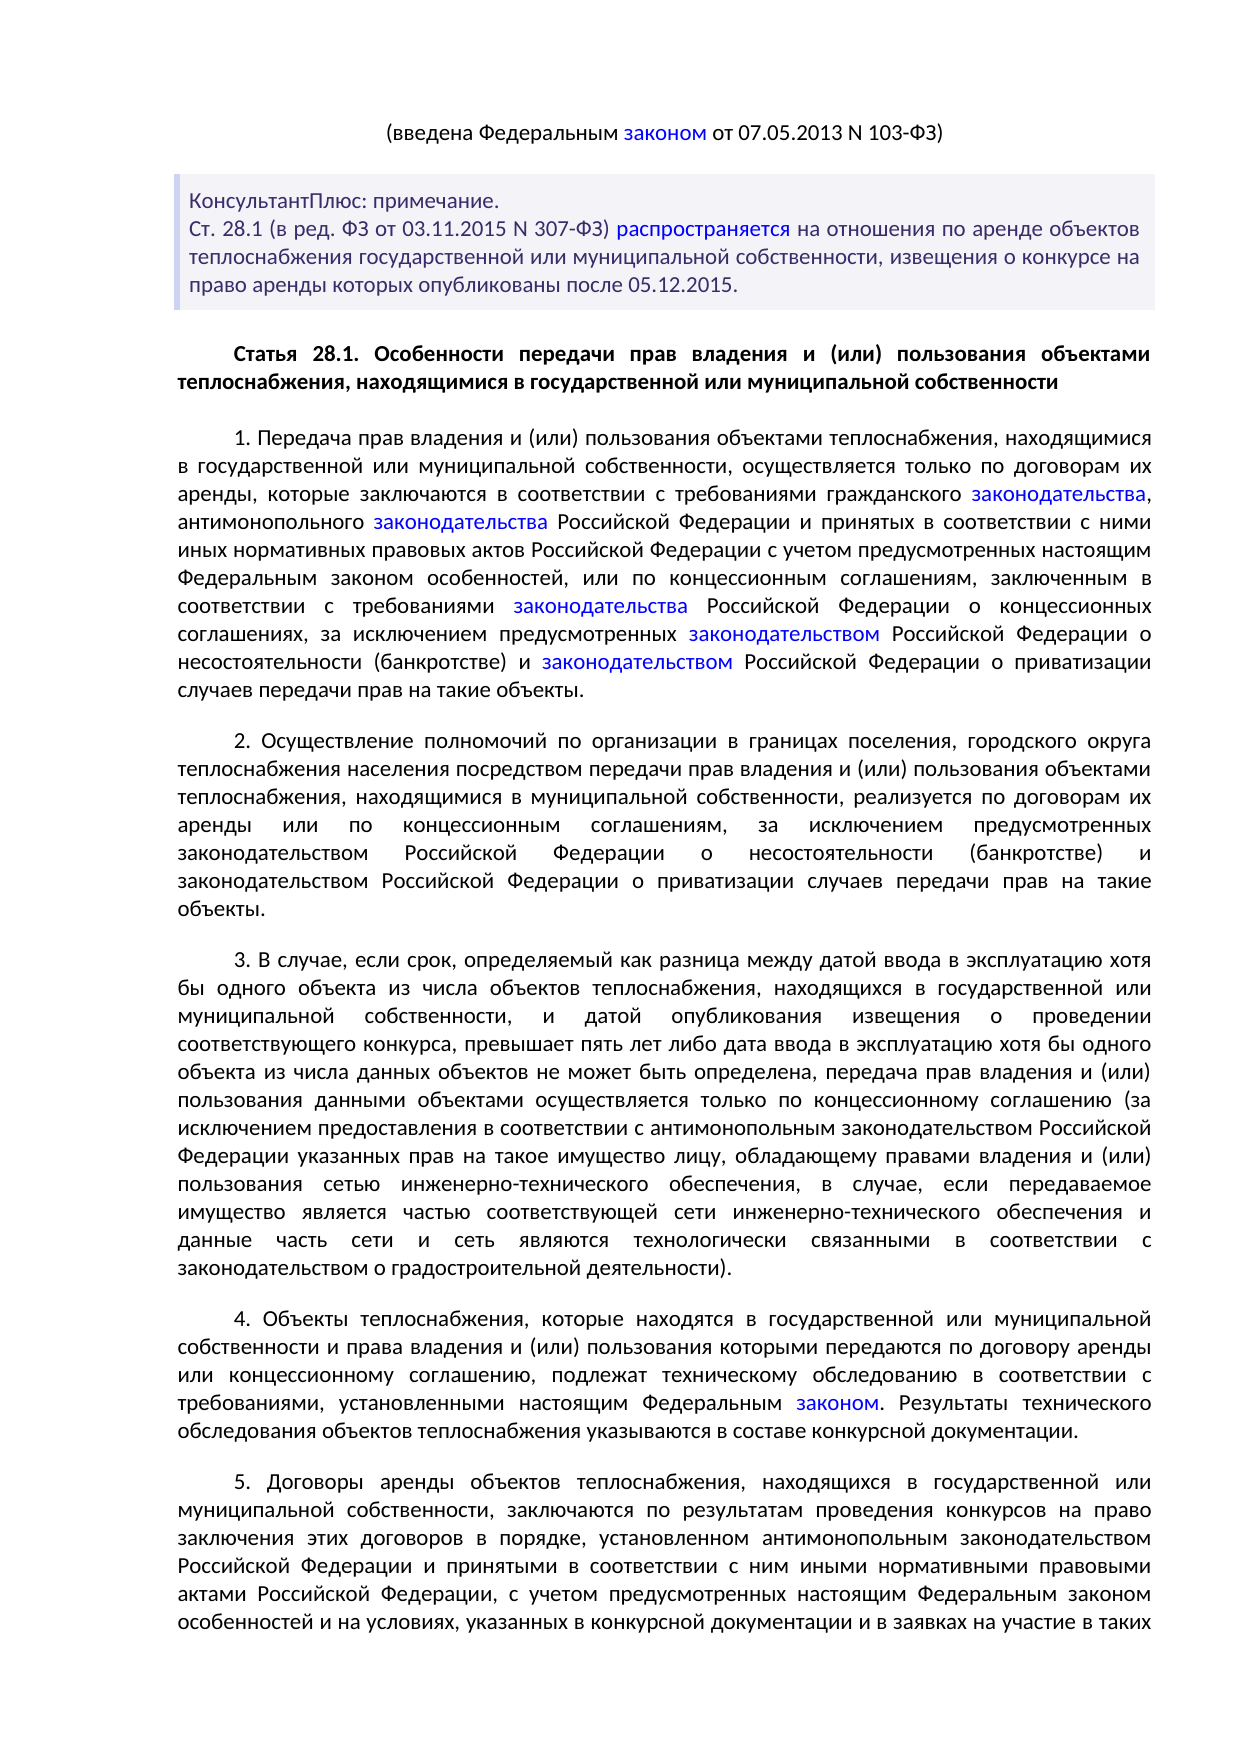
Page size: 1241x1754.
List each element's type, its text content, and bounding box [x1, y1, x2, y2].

text 1. Передача прав владения и (или) пользования объектами теплоснабжения, находящимися в государственной или муниципальной собственности, осуществляется только по договорам их аренды, которые заключаются в соответствии с требованиями гражданского законодательства, антимонопольного законодательства Российской Федерации и принятых в соответствии с ними иных нормативных правовых актов Российской Федерации с учетом предусмотренных настоящим Федеральным законом особенностей, или по концессионным соглашениям, заключенным в соответствии с требованиями законодательства Российской Федерации о концессионных соглашениях, за исключением предусмотренных законодательством Российской Федерации о несостоятельности (банкротстве) и законодательством Российской Федерации о приватизации случаев передачи прав на такие объекты. [177, 423, 1152, 703]
text 3. В случае, если срок, определяемый как разница между датой ввода в эксплуатацию хотя бы одного объекта из числа объектов теплоснабжения, находящихся в государственной или муниципальной собственности, и датой опубликования извещения о проведении соответствующего конкурса, превышает пять лет либо дата ввода в эксплуатацию хотя бы одного объекта из числа данных объектов не может быть определена, передача прав владения и (или) пользования данными объектами осуществляется только по концессионному соглашению (за исключением предоставления в соответствии с антимонопольным законодательством Российской Федерации указанных прав на такое имущество лицу, обладающему правами владения и (или) пользования сетью инженерно-технического обеспечения, в случае, если передаваемое имущество является частью соответствующей сети инженерно-технического обеспечения и данные часть сети и сеть являются технологически связанными в соответствии с законодательством о градостроительной деятельности). [177, 945, 1152, 1281]
table_header КонсультантПлюс: примечание. Ст. 28.1 (в ред. ФЗ от 03.11.2015 N 307-ФЗ) распространяется на отношения по аренде объектов теплоснабжения государственной или муниципальной собственности, извещения о конкурсе на право аренды которых опубликованы после 05.12.2015. [180, 174, 1149, 310]
text 2. Осуществление полномочий по организации в границах поселения, городского округа теплоснабжения населения посредством передачи прав владения и (или) пользования объектами теплоснабжения, находящимися в муниципальной собственности, реализуется по договорам их аренды или по концессионным соглашениям, за исключением предусмотренных законодательством Российской Федерации о несостоятельности (банкротстве) и законодательством Российской Федерации о приватизации случаев передачи прав на такие объекты. [177, 726, 1152, 922]
text 4. Объекты теплоснабжения, которые находятся в государственной или муниципальной собственности и права владения и (или) пользования которыми передаются по договору аренды или концессионному соглашению, подлежат техническому обследованию в соответствии с требованиями, установленными настоящим Федеральным законом. Результаты технического обследования объектов теплоснабжения указываются в составе конкурсной документации. [177, 1304, 1152, 1444]
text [177, 1467, 1152, 1636]
title Статья 28.1. Особенности передачи прав владения и (или) пользования объектами теплоснабжения, находящимися в государственной или муниципальной собственности [177, 339, 1152, 395]
text (введена Федеральным законом от 07.05.2013 N 103-ФЗ) [177, 118, 1152, 146]
